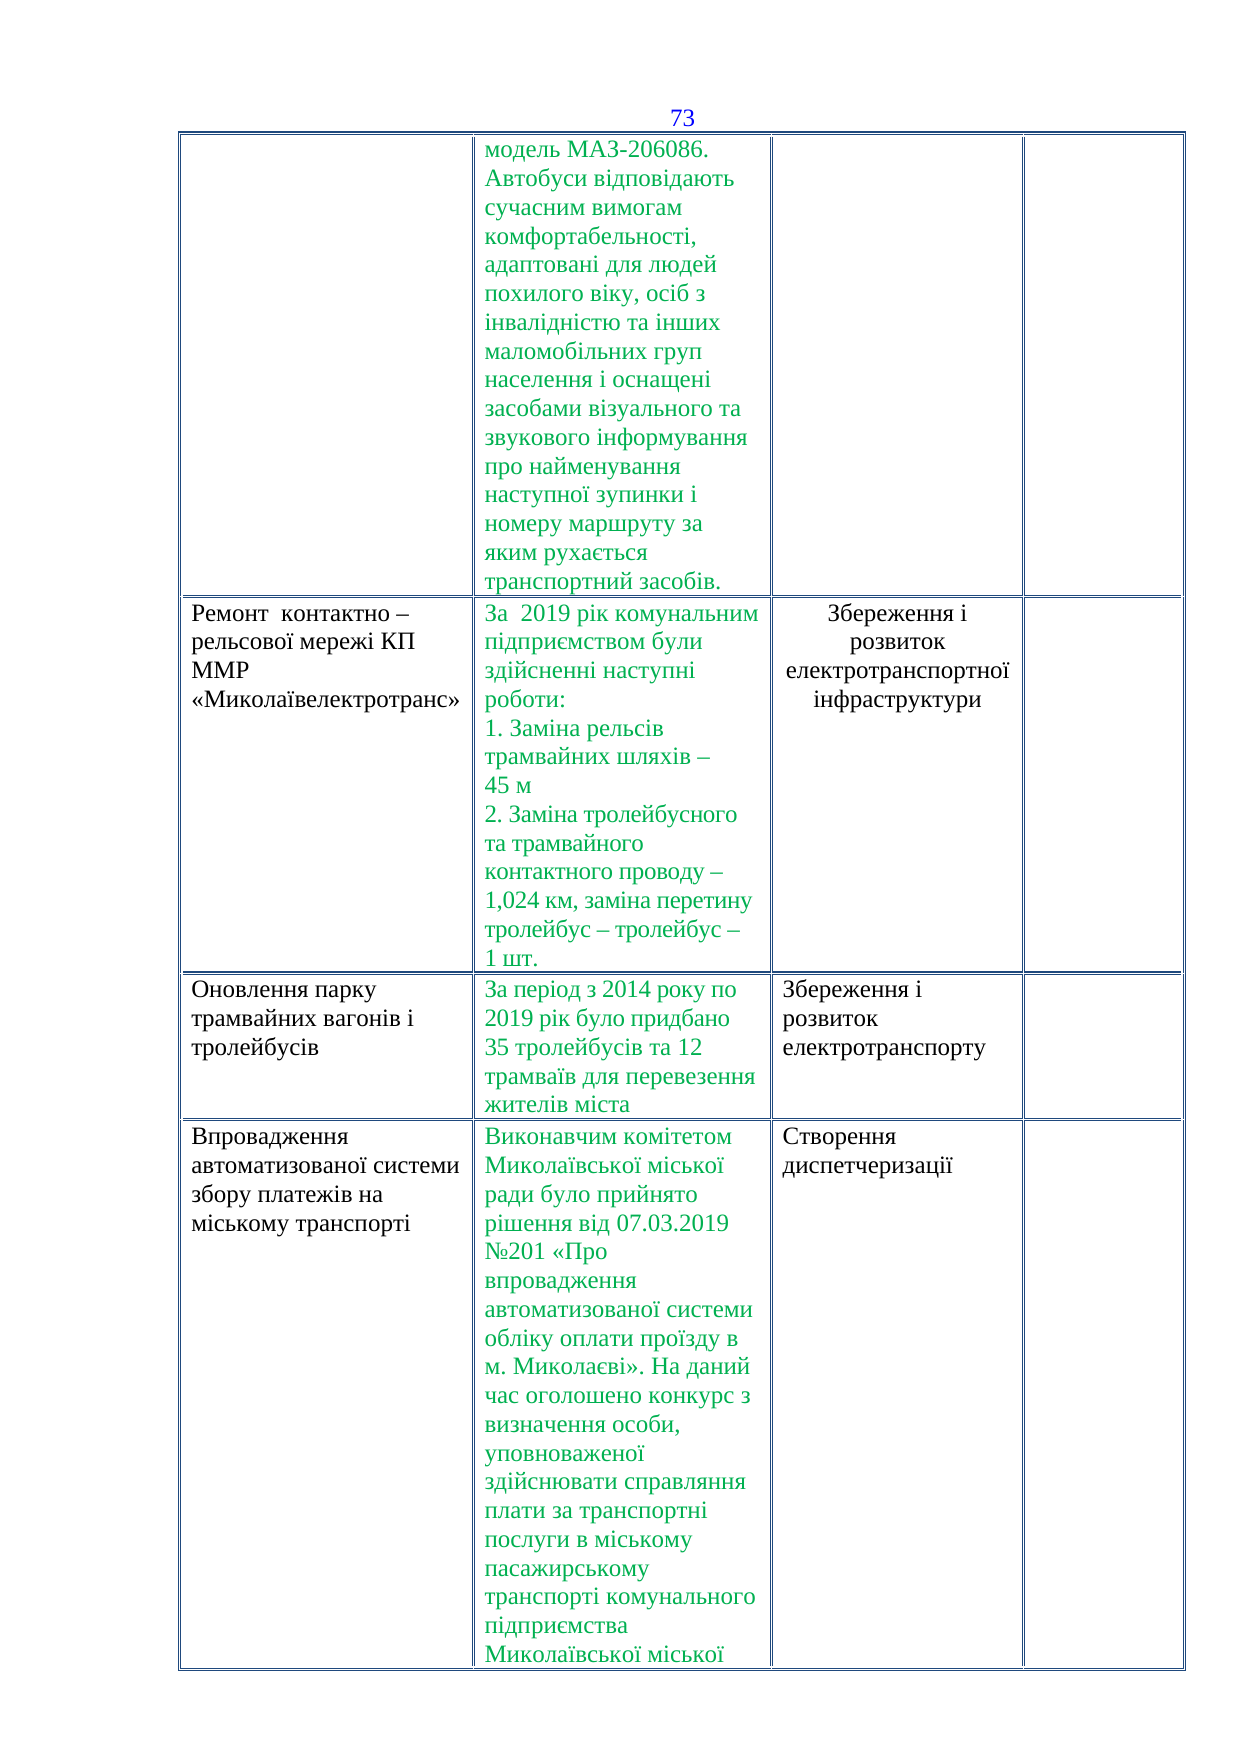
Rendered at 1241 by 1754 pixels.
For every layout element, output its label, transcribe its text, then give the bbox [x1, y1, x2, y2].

table_cell [1024, 1118, 1184, 1668]
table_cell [771, 1118, 1024, 1668]
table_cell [181, 135, 473, 594]
table_cell За період з 2014 року по 2019 рік було придбано 35 тролейбусів та 12 трамваїв для перевезення жителів міста [475, 975, 770, 1118]
table_cell За 2019 рік комунальним підприємством були здійсненні наступні роботи: 1. Заміна рельсів трамвайних шляхів – 2. Заміна тролейбусного та трамвайного контактного проводу – 1,024 км, заміна перетину тролейбус – тролейбус – 1 шт. [475, 598, 770, 971]
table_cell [180, 1118, 473, 1668]
table_cell Збереження і розвиток електротранспорту [773, 975, 1022, 1118]
table_cell [1025, 595, 1183, 971]
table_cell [771, 133, 1024, 594]
table_cell Збереження і розвиток електротранспортної інфраструктури [773, 598, 1022, 971]
table_cell Ремонт контактно – рельсової мережі КП ММР «Миколаївелектротранс» [181, 595, 472, 971]
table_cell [473, 1121, 771, 1668]
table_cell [473, 135, 771, 594]
table_cell [1025, 971, 1183, 1118]
table_cell Оновлення парку трамвайних вагонів і тролейбусів [181, 971, 472, 1118]
table_cell [1024, 135, 1183, 594]
